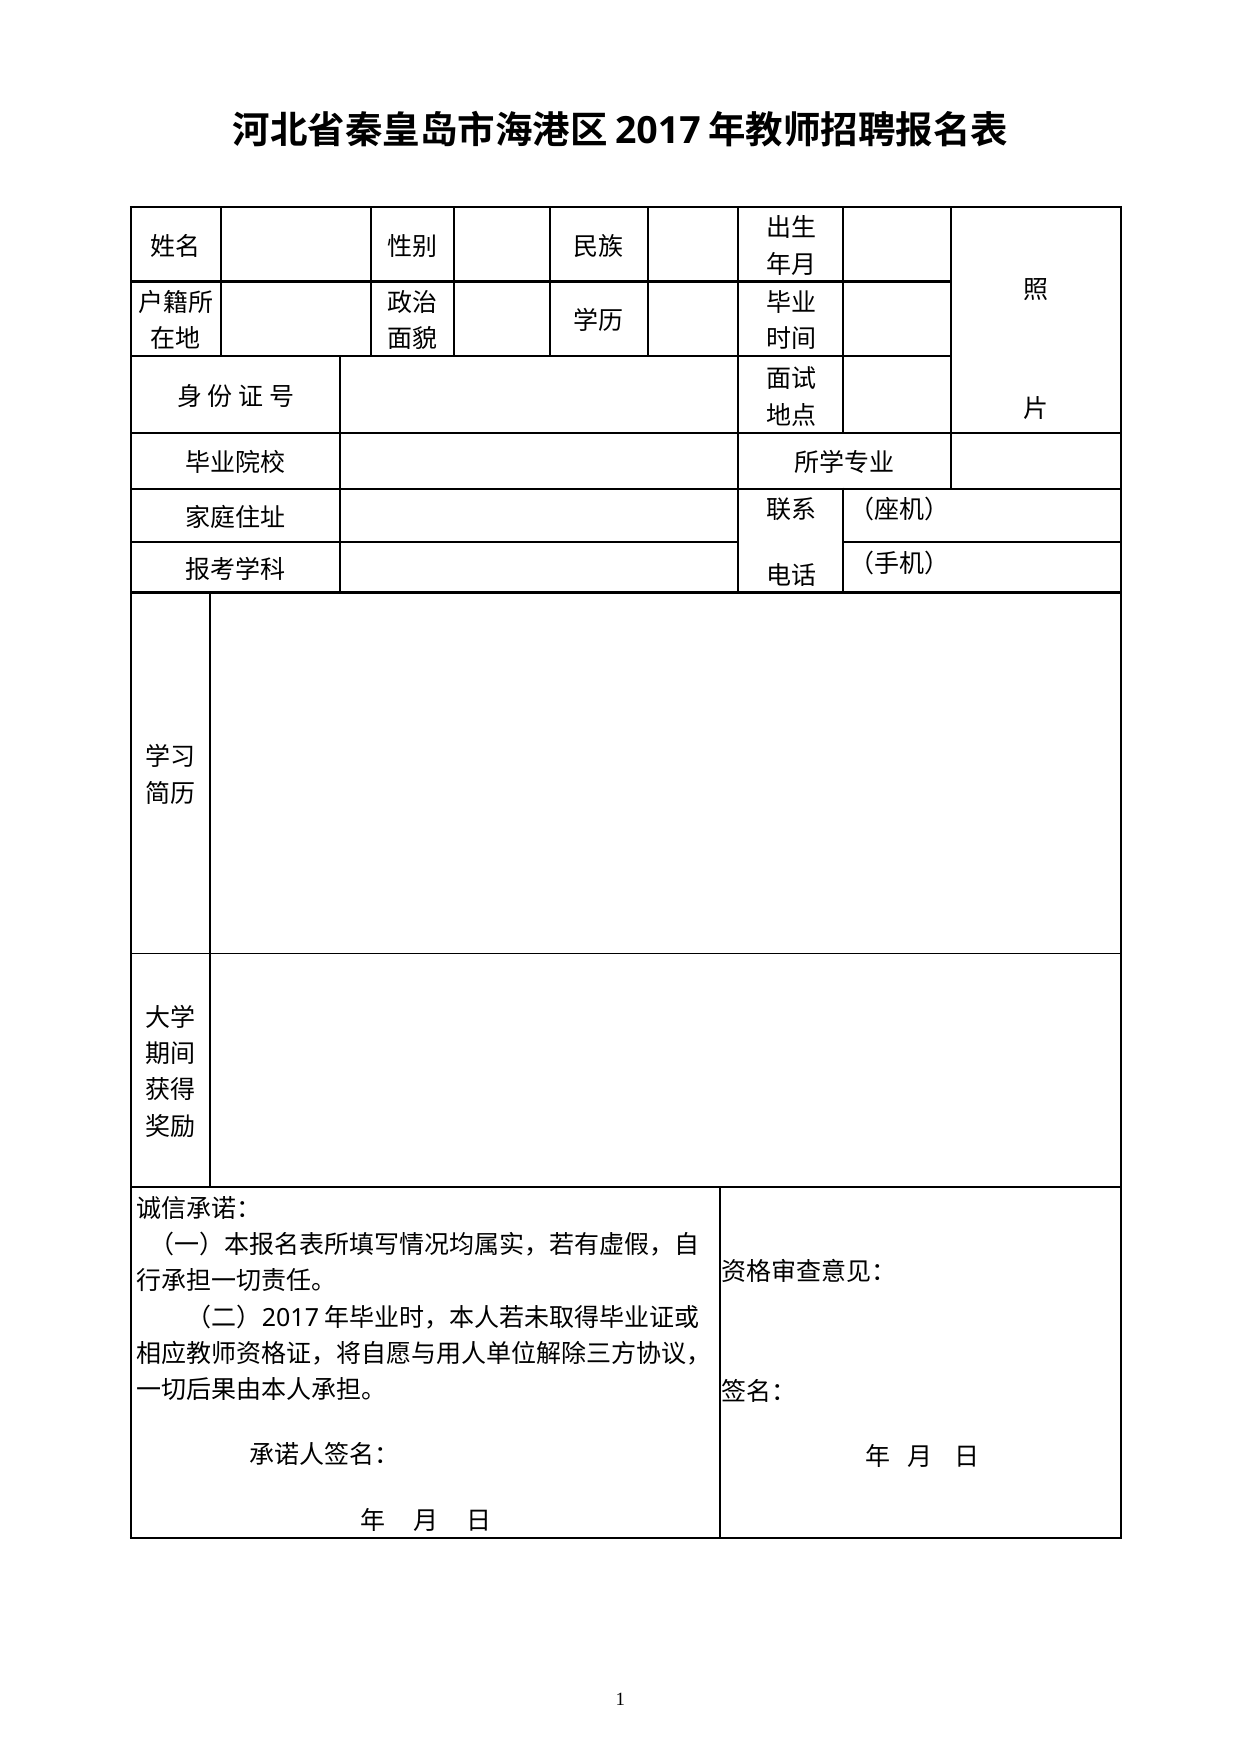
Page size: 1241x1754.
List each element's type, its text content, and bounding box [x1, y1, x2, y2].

table_cell [211, 594, 1120, 953]
table_cell [455, 283, 549, 355]
table_cell [341, 357, 737, 432]
text 河北省秦皇岛市海港区2017年教师招聘报名表 [118, 100, 1122, 155]
table_cell 身 份 证 号 [132, 357, 339, 432]
table_cell [211, 954, 1120, 1186]
table_cell [341, 434, 737, 488]
table_cell （座机） [844, 490, 1120, 541]
table_header 性别 [372, 208, 453, 280]
table_cell [649, 283, 737, 355]
table_cell 家庭住址 [132, 490, 339, 541]
table_cell 学历 [551, 283, 647, 355]
table_header 姓名 [132, 208, 220, 280]
table_cell 所学专业 [739, 434, 950, 488]
table_cell 学习简历 [132, 594, 209, 953]
table_cell [844, 283, 950, 355]
table_header 照 片 [952, 208, 1120, 432]
table_cell 毕业 时间 [739, 283, 842, 355]
table_cell 户籍所 在地 [132, 283, 220, 355]
table_cell 报考学科 [132, 543, 339, 591]
table_cell 面试 地点 [739, 357, 842, 432]
table_cell [341, 543, 737, 591]
table_header [222, 208, 370, 280]
table_cell 资格审查意见： 签名： 年 月 日 [721, 1188, 1120, 1537]
table_cell [222, 283, 370, 355]
table_cell 毕业院校 [132, 434, 339, 488]
table_cell 大学期间获得 奖励 [132, 954, 209, 1186]
table_cell [952, 434, 1120, 488]
table_header [844, 208, 950, 280]
table_header [455, 208, 549, 280]
table_header 民族 [551, 208, 647, 280]
table_header 出生 年月 [739, 208, 842, 280]
table_cell 诚信承诺： （一）本报名表所填写情况均属实，若有虚假，自行承担一切责任。 （二）2017年毕业时，本人若未取得毕业证或相应教师资格证，将自愿与用人单位解除三方协议，一切后果由本人承担。 承诺人签名： 年 月 日 [132, 1188, 719, 1537]
table_cell 联系 电话 [739, 490, 842, 591]
table_cell （手机） [844, 543, 1120, 591]
table_cell 政治 面貌 [372, 283, 453, 355]
table_header [649, 208, 737, 280]
table_cell [341, 490, 737, 541]
table_cell [844, 357, 950, 432]
